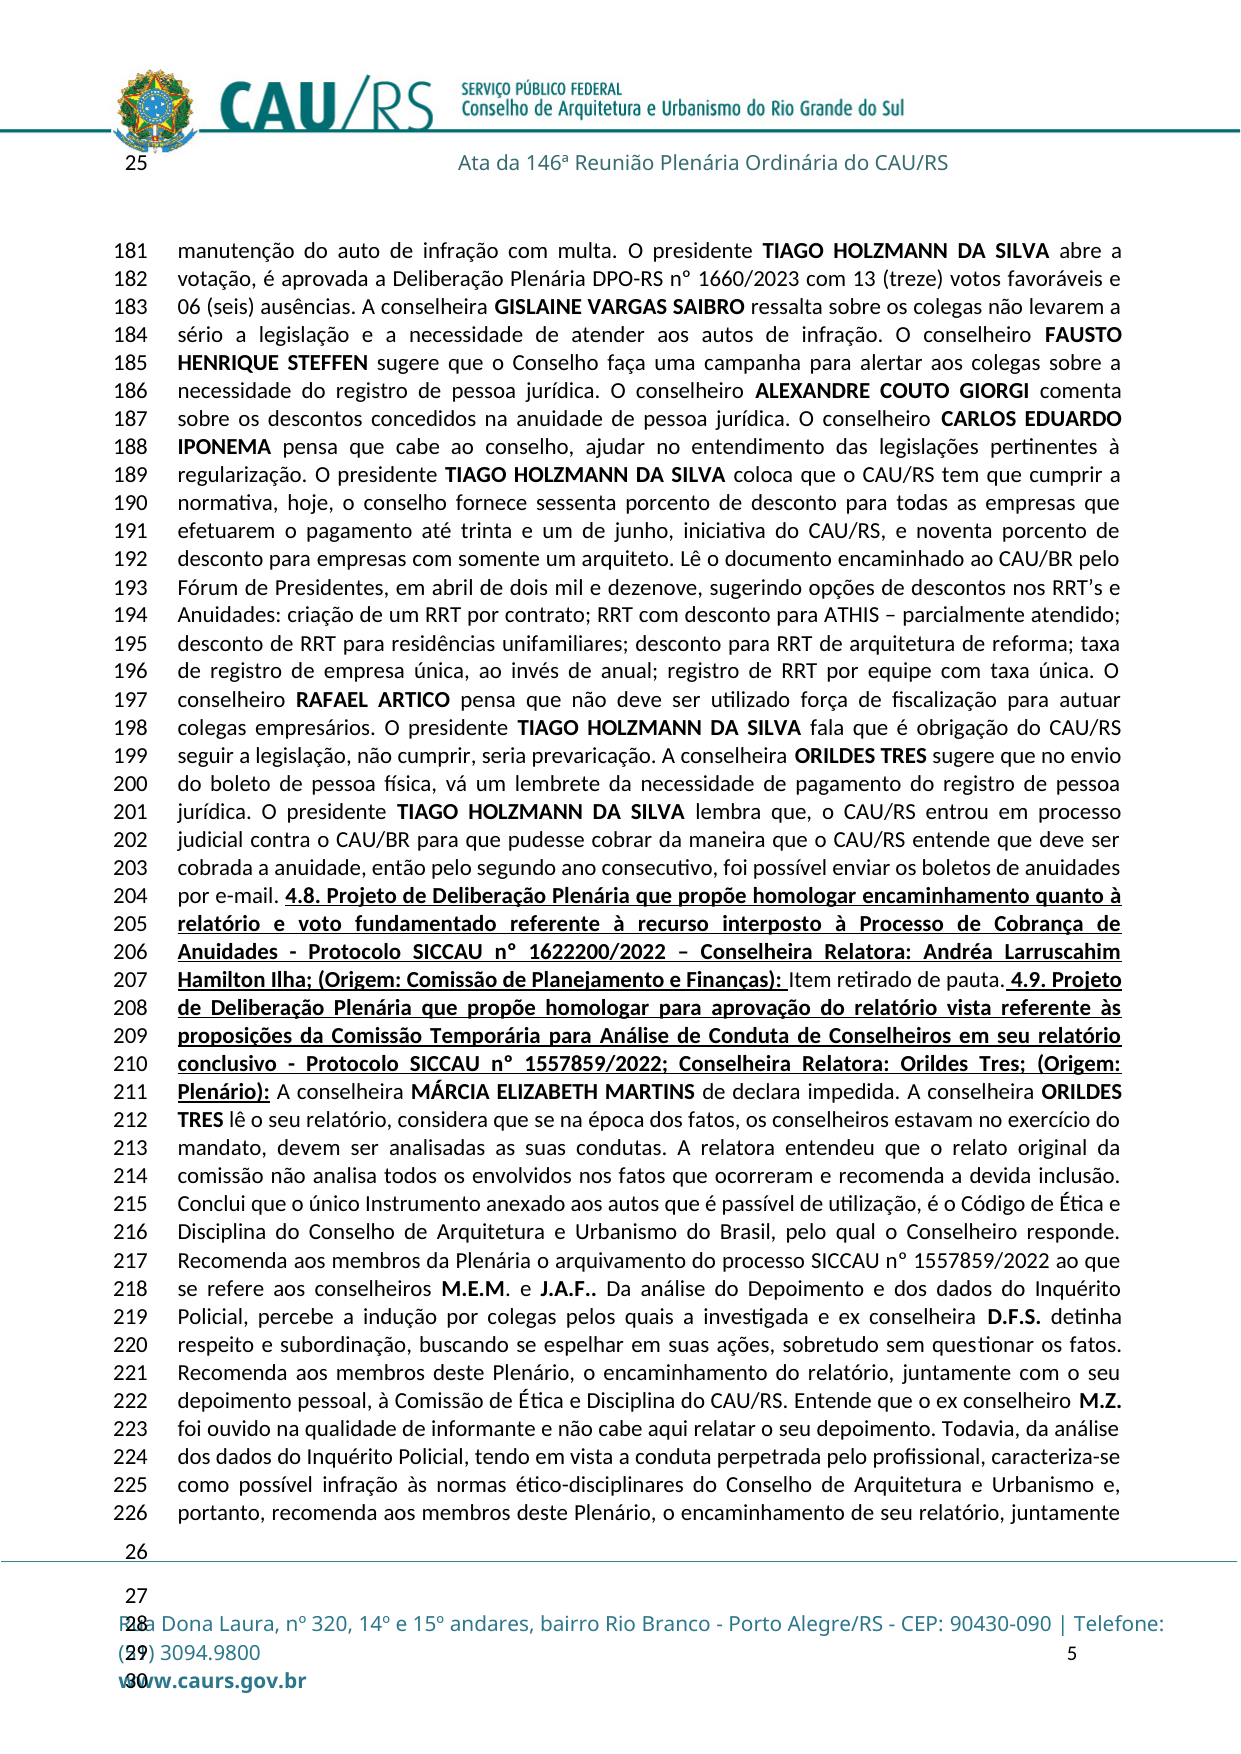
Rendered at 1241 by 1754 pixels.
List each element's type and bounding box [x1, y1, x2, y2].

picture [748, 157, 758, 164]
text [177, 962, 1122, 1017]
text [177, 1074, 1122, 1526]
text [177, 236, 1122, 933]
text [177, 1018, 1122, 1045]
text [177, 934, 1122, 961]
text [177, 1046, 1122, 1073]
picture [0, 3, 1241, 164]
